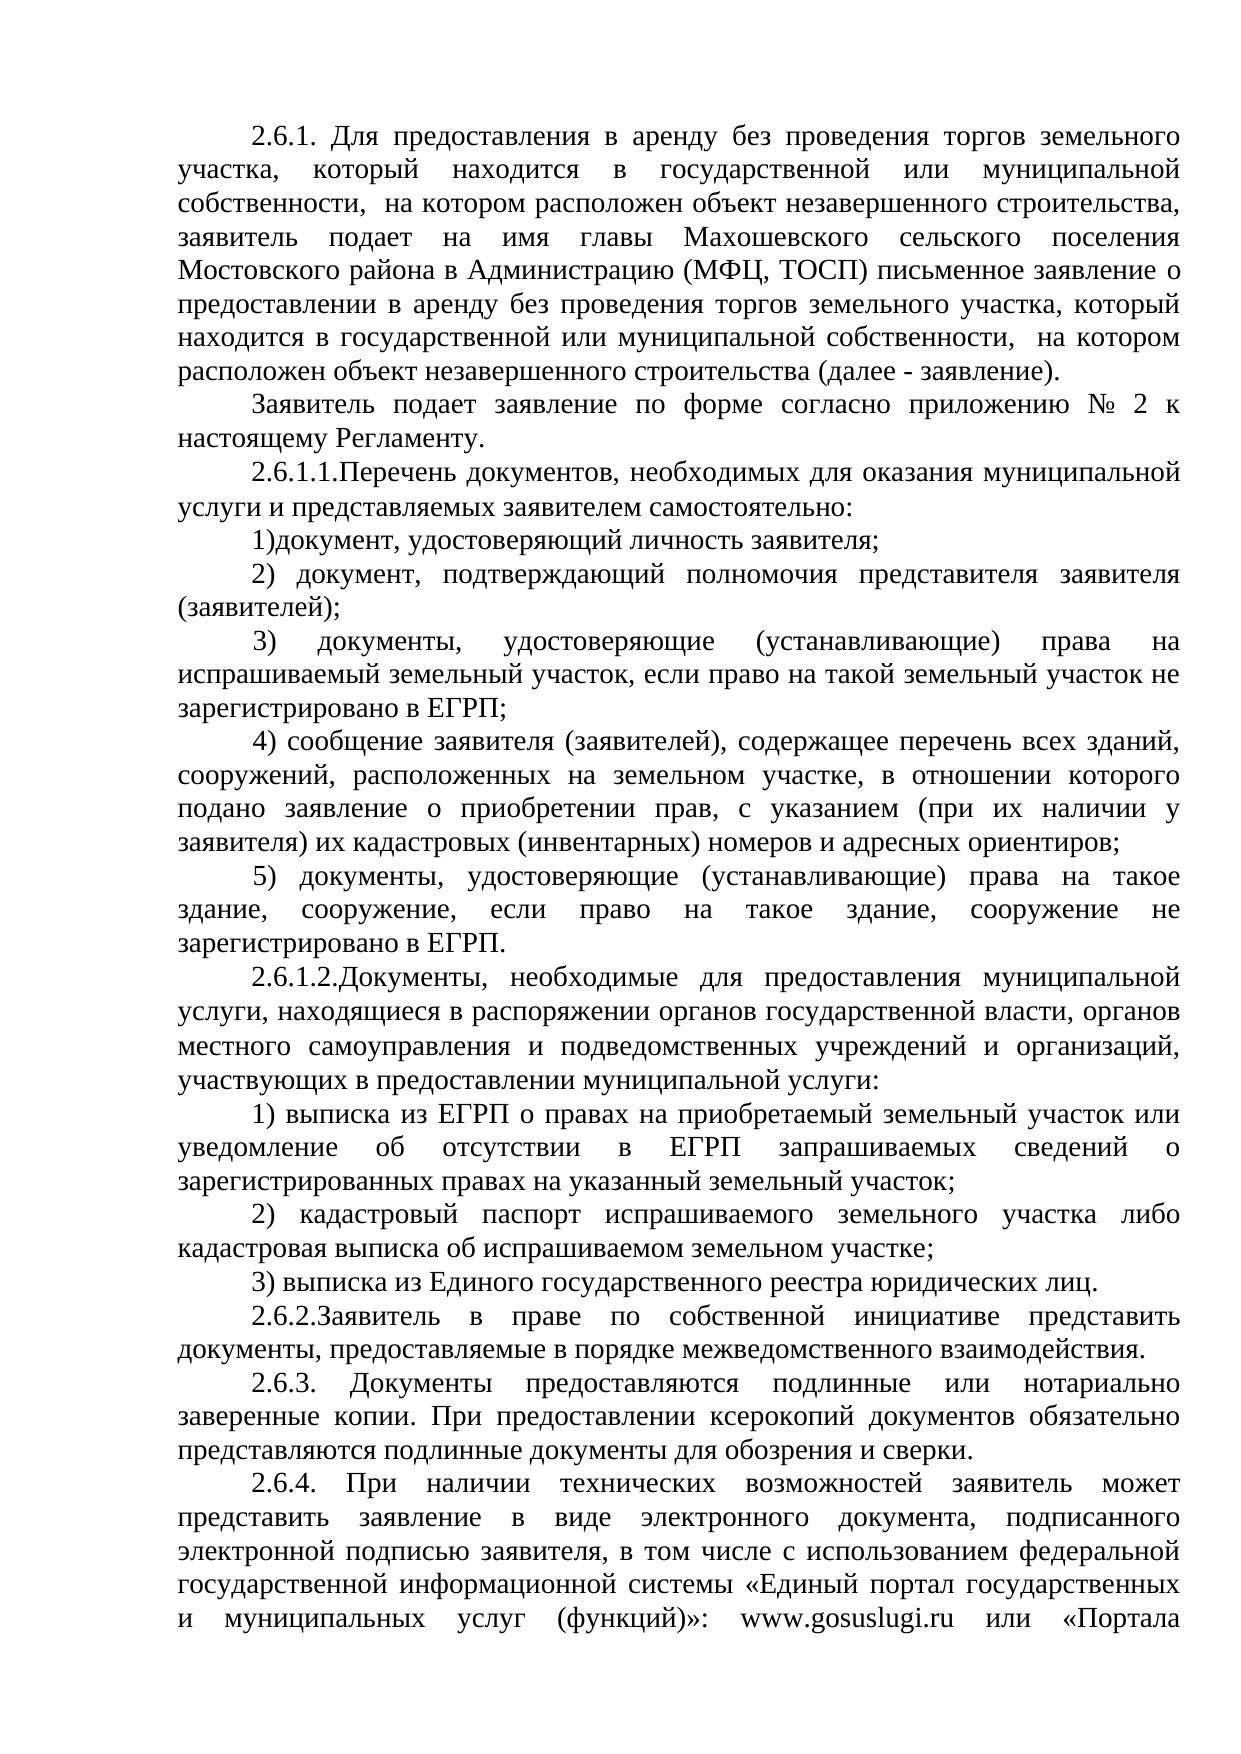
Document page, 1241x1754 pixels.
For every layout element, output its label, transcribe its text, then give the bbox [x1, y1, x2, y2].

text 2.6.1.2.Документы, необходимые для предоставления муниципальной услуги, находящиеся в распоряжении органов государственной власти, органов местного самоуправления и подведомственных учреждений и организаций, участвующих в предоставлении муниципальной услуги: [177, 958, 1181, 1096]
text 1)документ, удостоверяющий личность заявителя; [177, 522, 1181, 556]
text 2.6.3. Документы предоставляются подлинные или нотариально заверенные копии. При предоставлении ксерокопий документов обязательно представляются подлинные документы для обозрения и сверки. [177, 1365, 1181, 1466]
text 3) выписка из Единого государственного реестра юридических лиц. [177, 1263, 1181, 1298]
text 5) документы, удостоверяющие (устанавливающие) права на такое здание, сооружение, если право на такое здание, сооружение не зарегистрировано в ЕГРП. [177, 858, 1181, 958]
text 2.6.2.Заявитель в праве по собственной инициативе представить документы, предоставляемые в порядке межведомственного взаимодействия. [177, 1298, 1181, 1365]
text 4) сообщение заявителя (заявителей), содержащее перечень всех зданий, сооружений, расположенных на земельном участке, в отношении которого подано заявление о приобретении прав, с указанием (при их наличии у заявителя) их кадастровых (инвентарных) номеров и адресных ориентиров; [177, 723, 1181, 858]
text 2.6.1. Для предоставления в аренду без проведения торгов земельного участка, который находится в государственной или муниципальной собственности, на котором расположен объект незавершенного строительства, заявитель подает на имя главы Махошевского сельского поселения Мостовского района в Администрацию (МФЦ, ТОСП) письменное заявление о предоставлении в аренду без проведения торгов земельного участка, который находится в государственной или муниципальной собственности, на котором расположен объект незавершенного строительства (далее - заявление). [177, 118, 1181, 386]
text 3) документы, удостоверяющие (устанавливающие) права на испрашиваемый земельный участок, если право на такой земельный участок не зарегистрировано в ЕГРП; [177, 623, 1181, 723]
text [177, 1466, 1181, 1633]
text 2) документ, подтверждающий полномочия представителя заявителя (заявителей); [177, 556, 1181, 623]
text 2.6.1.1.Перечень документов, необходимых для оказания муниципальной услуги и представляемых заявителем самостоятельно: [177, 453, 1181, 522]
text 2) кадастровый паспорт испрашиваемого земельного участка либо кадастровая выписка об испрашиваемом земельном участке; [177, 1196, 1181, 1263]
text 1) выписка из ЕГРП о правах на приобретаемый земельный участок или уведомление об отсутствии в ЕГРП запрашиваемых сведений о зарегистрированных правах на указанный земельный участок; [177, 1096, 1181, 1196]
text Заявитель подает заявление по форме согласно приложению № 2 к настоящему Регламенту. [177, 386, 1181, 453]
